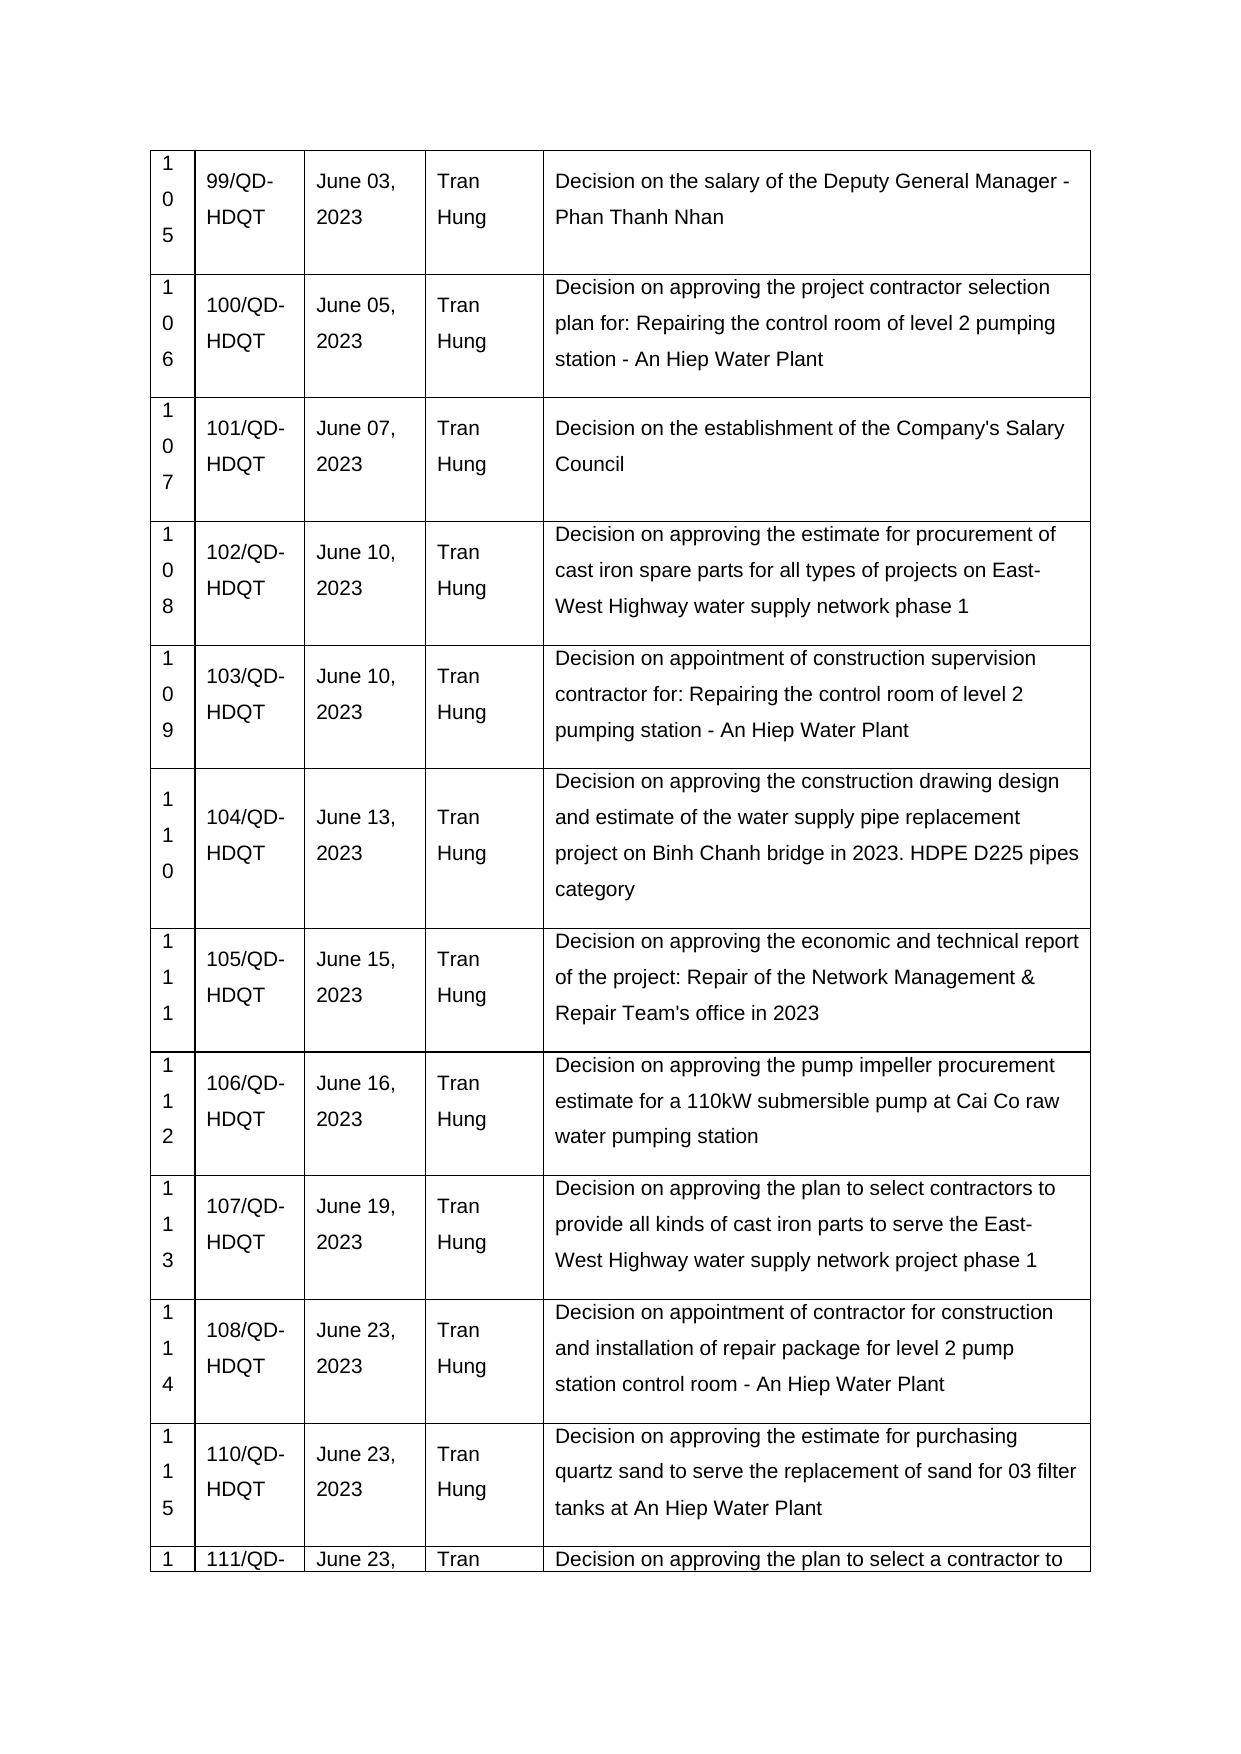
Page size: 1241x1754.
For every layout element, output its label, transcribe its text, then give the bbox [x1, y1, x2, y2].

table_cell 108 [151, 522, 194, 644]
table_cell 111/QD-HDQT [196, 1547, 304, 1571]
table_cell 99/QD-HDQT [196, 151, 304, 274]
table_cell Tran Hung [426, 1176, 543, 1299]
table_cell June 10, 2023 [305, 522, 425, 644]
table_cell Tran Hung [426, 1053, 543, 1175]
table_cell Decision on the establishment of the Company's Salary Council [544, 398, 1090, 521]
table_cell Tran Hung [426, 646, 543, 768]
table_cell Tran Hung [426, 522, 543, 644]
table_cell 104/QD-HDQT [196, 769, 304, 928]
table_cell Tran Hung [426, 1547, 543, 1571]
table_cell 109 [151, 646, 194, 768]
table_cell Tran Hung [426, 929, 543, 1051]
table_cell June 23, 2023 [305, 1300, 425, 1422]
table_cell 110 [151, 769, 194, 928]
table_cell Tran Hung [426, 398, 543, 521]
table_cell Decision on appointment of construction supervision contractor for: Repairing the control room of level 2 pumping station - An Hiep Water Plant [544, 646, 1090, 768]
table_cell Decision on appointment of contractor for construction and installation of repair package for level 2 pump station control room - An Hiep Water Plant [544, 1300, 1090, 1422]
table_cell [544, 1547, 1090, 1571]
table_cell 107 [151, 398, 194, 521]
table_cell June 05, 2023 [305, 275, 425, 397]
table_cell Tran Hung [426, 1424, 543, 1546]
table_cell 110/QD-HDQT [196, 1424, 304, 1546]
table_cell 106 [151, 275, 194, 397]
table_cell 103/QD-HDQT [196, 646, 304, 768]
table_cell 115 [151, 1424, 194, 1546]
table_cell June 16, 2023 [305, 1053, 425, 1175]
table_cell 108/QD-HDQT [196, 1300, 304, 1422]
table_cell 111 [151, 929, 194, 1051]
table_cell 116 [151, 1547, 194, 1571]
table_cell Decision on approving the estimate for purchasing quartz sand to serve the replacement of sand for 03 filter tanks at An Hiep Water Plant [544, 1424, 1090, 1546]
table_cell Decision on approving the plan to select contractors to provide all kinds of cast iron parts to serve the East-West Highway water supply network project phase 1 [544, 1176, 1090, 1299]
table_cell 113 [151, 1176, 194, 1299]
table_cell Decision on approving the pump impeller procurement estimate for a 110kW submersible pump at Cai Co raw water pumping station [544, 1053, 1090, 1175]
table_cell 112 [151, 1053, 194, 1175]
table_cell Decision on approving the economic and technical report of the project: Repair of the Network Management & Repair Team's office in 2023 [544, 929, 1090, 1051]
table_cell June 19, 2023 [305, 1176, 425, 1299]
table_cell Decision on the salary of the Deputy General Manager - Phan Thanh Nhan [544, 151, 1090, 274]
table_cell 114 [151, 1300, 194, 1422]
table_cell Decision on approving the construction drawing design and estimate of the water supply pipe replacement project on Binh Chanh bridge in 2023. HDPE D225 pipes category [544, 769, 1090, 928]
table_cell Tran Hung [426, 769, 543, 928]
table_cell June 23, 2023 [305, 1424, 425, 1546]
table_cell June 15, 2023 [305, 929, 425, 1051]
table_cell Tran Hung [426, 275, 543, 397]
table_cell Decision on approving the project contractor selection plan for: Repairing the control room of level 2 pumping station - An Hiep Water Plant [544, 275, 1090, 397]
table_cell June 07, 2023 [305, 398, 425, 521]
table_cell 107/QD-HDQT [196, 1176, 304, 1299]
table_cell Tran Hung [426, 1300, 543, 1422]
table_cell June 10, 2023 [305, 646, 425, 768]
table_cell Decision on approving the estimate for procurement of cast iron spare parts for all types of projects on East-West Highway water supply network phase 1 [544, 522, 1090, 644]
table_cell June 23, 2023 [305, 1547, 425, 1571]
table_cell June 13, 2023 [305, 769, 425, 928]
table_cell 100/QD-HDQT [196, 275, 304, 397]
table_cell June 03, 2023 [305, 151, 425, 274]
table_cell Tran Hung [426, 151, 543, 274]
table_cell 101/QD-HDQT [196, 398, 304, 521]
table_cell 105/QD-HDQT [196, 929, 304, 1051]
table_cell 102/QD-HDQT [196, 522, 304, 644]
table_cell 106/QD-HDQT [196, 1053, 304, 1175]
table_cell 105 [151, 151, 194, 274]
